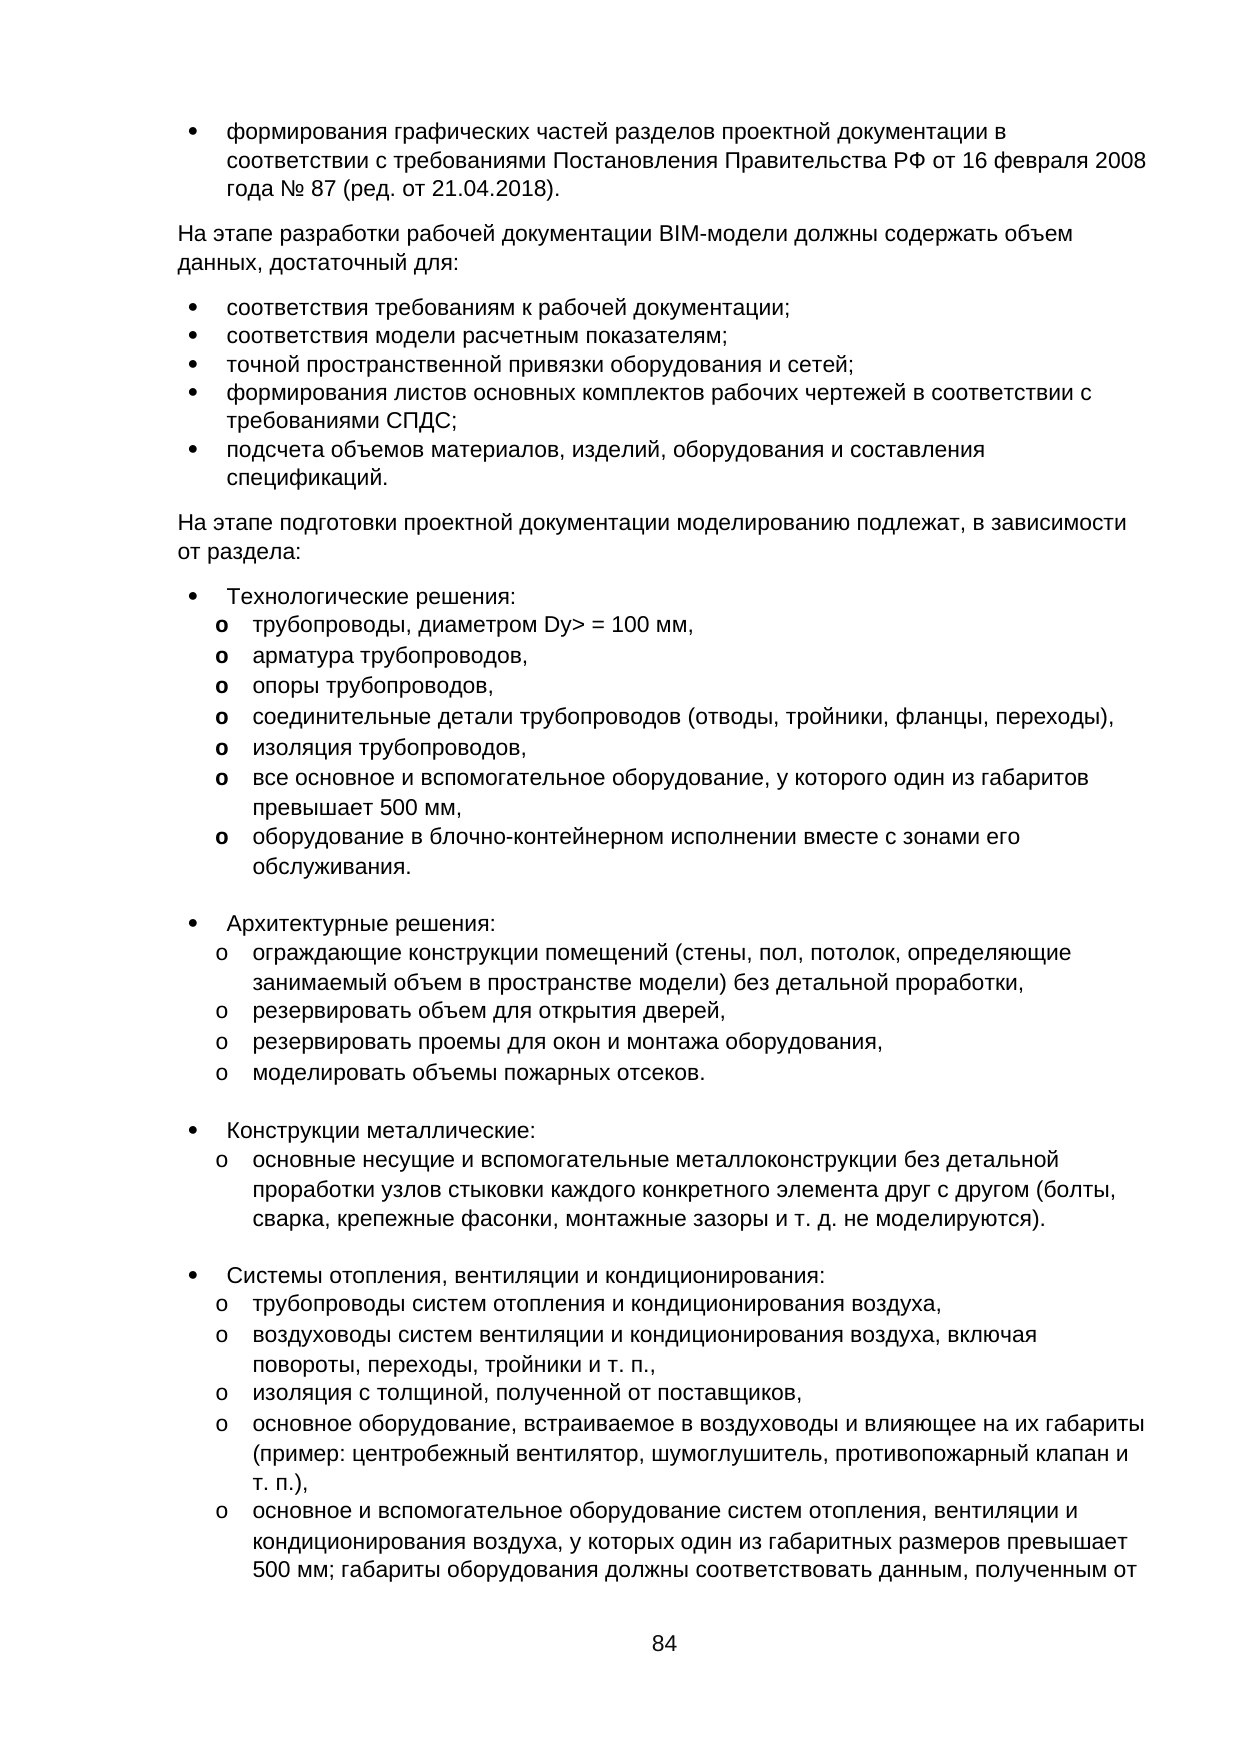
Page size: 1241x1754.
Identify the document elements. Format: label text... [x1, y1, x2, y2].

list подсчета объемов материалов, изделий, оборудования и составления спецификаций. [189, 436, 1152, 491]
list трубопроводы, диаметром Dy> = 100 мм, [215, 611, 1152, 640]
list формирования графических частей разделов проектной документации в соответствии с требованиями Постановления Правительства РФ от 16 февраля 2008 года № 87 (ред. от 21.04.2018). [189, 118, 1152, 201]
list резервировать объем для открытия дверей, [215, 997, 1152, 1026]
list формирования листов основных комплектов рабочих чертежей в соответствии с требованиями СПДС; [189, 379, 1152, 434]
list моделировать объемы пожарных отсеков. [215, 1058, 1152, 1087]
list Конструкции металлические: [189, 1117, 1152, 1144]
list ограждающие конструкции помещений (стены, пол, потолок, определяющие занимаемый объем в пространстве модели) без детальной проработки, [215, 938, 1152, 995]
list точной пространственной привязки оборудования и сетей; [189, 351, 1152, 377]
list изоляция с толщиной, полученной от поставщиков, [215, 1379, 1152, 1408]
list воздуховоды систем вентиляции и кондиционирования воздуха, включая повороты, переходы, тройники и т. п., [215, 1321, 1152, 1377]
list все основное и вспомогательное оборудование, у которого один из габаритов превышает 500 мм, [215, 764, 1152, 821]
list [215, 1497, 1152, 1582]
text На этапе подготовки проектной документации моделированию подлежат, в зависимости от раздела: [177, 509, 1152, 564]
list резервировать проемы для окон и монтажа оборудования, [215, 1028, 1152, 1056]
text На этапе разработки рабочей документации BIM-модели должны содержать объем данных, достаточный для: [177, 220, 1152, 275]
list соответствия модели расчетным показателям; [189, 322, 1152, 348]
list Технологические решения: [189, 583, 1152, 609]
list основные несущие и вспомогательные металлоконструкции без детальной проработки узлов стыковки каждого конкретного элемента друг с другом (болты, сварка, крепежные фасонки, монтажные зазоры и т. д. не моделируются). [215, 1146, 1152, 1231]
list изоляция трубопроводов, [215, 733, 1152, 762]
list Архитектурные решения: [189, 910, 1152, 936]
list Системы отопления, вентиляции и кондиционирования: [189, 1262, 1152, 1288]
list опоры трубопроводов, [215, 672, 1152, 701]
list соответствия требованиям к рабочей документации; [189, 294, 1152, 320]
list арматура трубопроводов, [215, 642, 1152, 670]
list оборудование в блочно-контейнерном исполнении вместе с зонами его обслуживания. [215, 823, 1152, 879]
list основное оборудование, встраиваемое в воздуховоды и влияющее на их габариты (пример: центробежный вентилятор, шумоглушитель, противопожарный клапан и т. п.), [215, 1410, 1152, 1495]
list трубопроводы систем отопления и кондиционирования воздуха, [215, 1290, 1152, 1318]
list соединительные детали трубопроводов (отводы, тройники, фланцы, переходы), [215, 703, 1152, 731]
